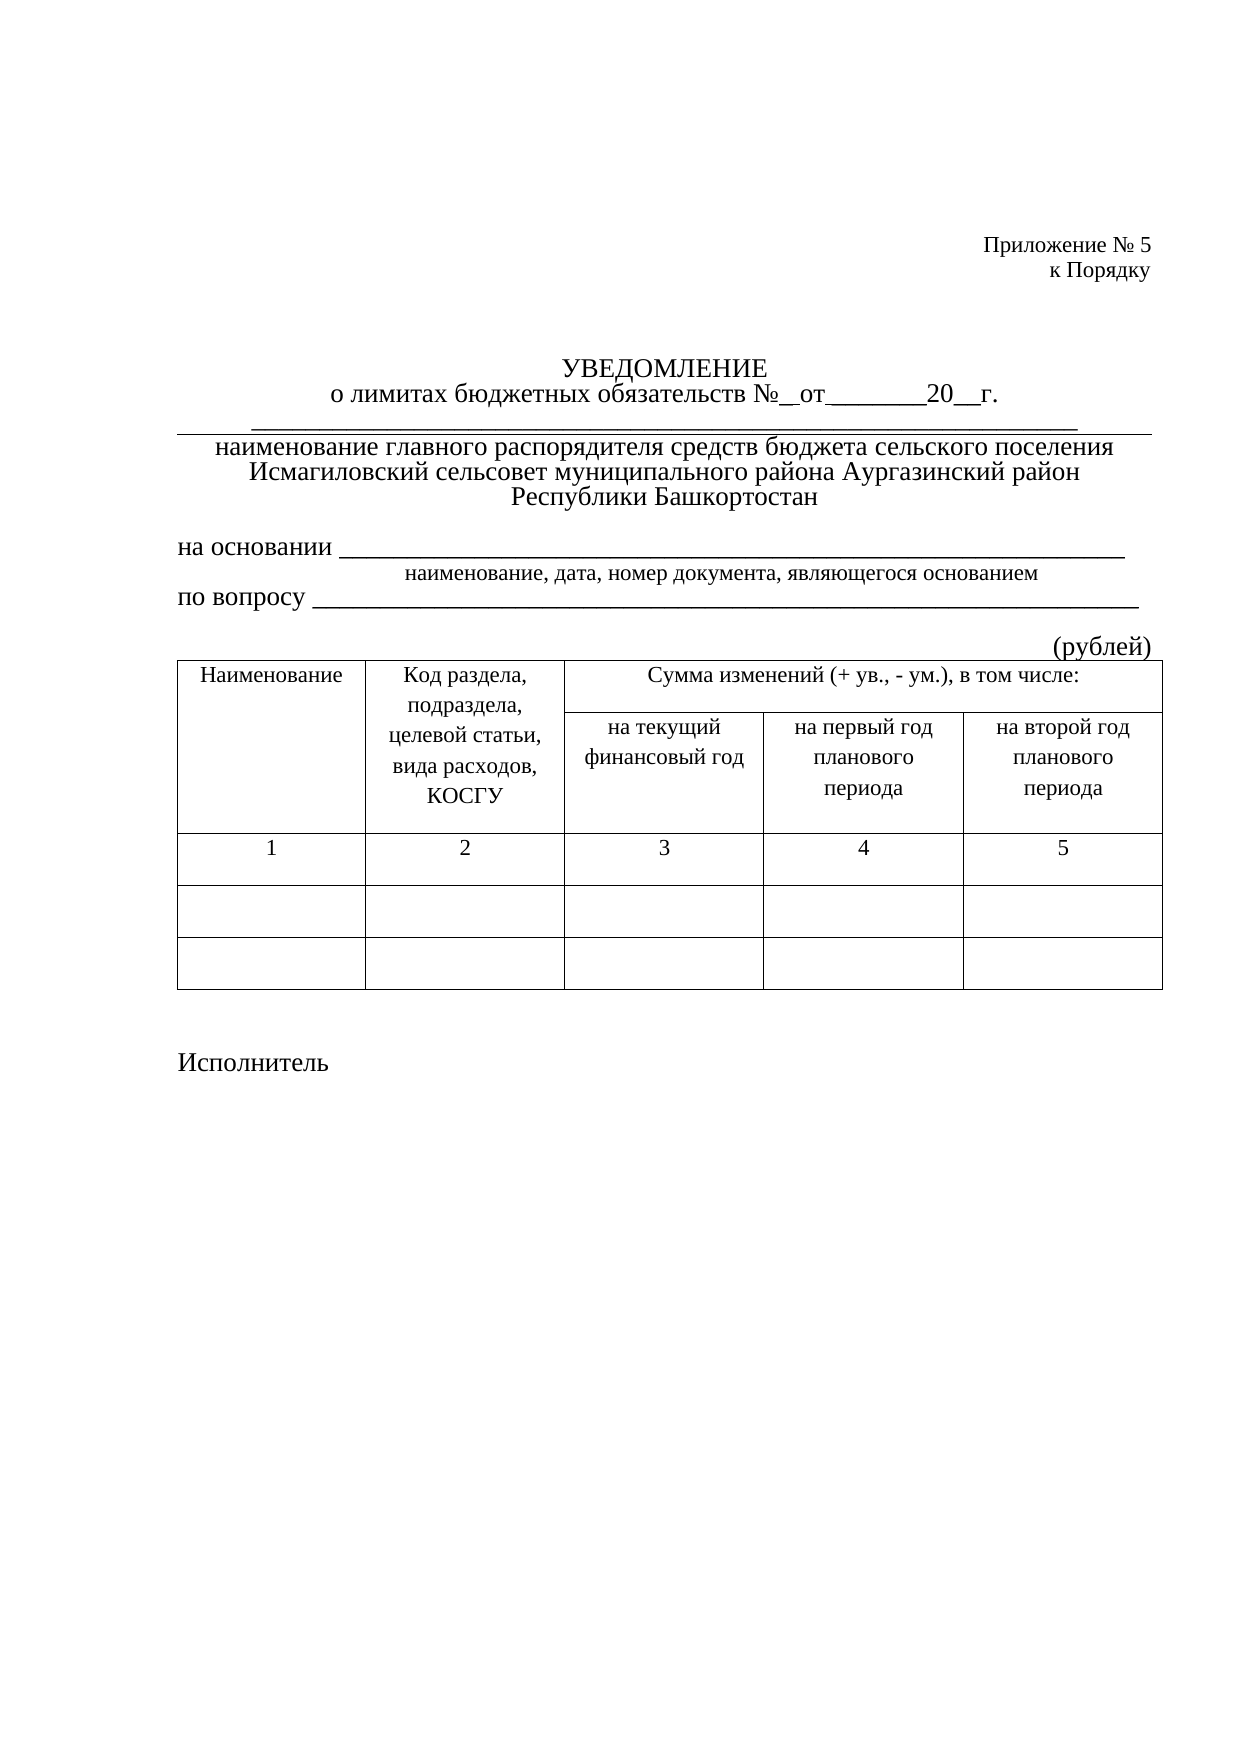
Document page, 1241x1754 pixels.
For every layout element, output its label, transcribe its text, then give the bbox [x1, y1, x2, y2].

text УВЕДОМЛЕНИЕ [177, 357, 1152, 382]
text наименование, дата, номер документа, являющегося основанием [177, 560, 1152, 585]
table_cell на текущий финансовый год [565, 713, 763, 833]
table_cell [565, 938, 763, 989]
table_cell [366, 938, 564, 989]
table_cell на второй год планового периода [964, 713, 1162, 833]
table_cell 1 [178, 834, 365, 885]
table_header Код раздела, подраздела, целевой статьи, вида расходов, КОСГУ [366, 661, 564, 833]
table_cell на первый год планового периода [764, 713, 963, 833]
text на основании __________________________________________________________ [177, 535, 1152, 560]
text Приложение № 5 [177, 232, 1152, 257]
text Исполнитель [177, 1046, 1152, 1078]
table_cell 3 [565, 834, 763, 885]
text к Порядку [177, 257, 1152, 282]
table_header Сумма изменений (+ ув., - ум.), в том числе: [565, 661, 1162, 712]
table_cell [178, 886, 365, 937]
text (рублей) [177, 635, 1152, 660]
table_cell [764, 886, 963, 937]
table_header Наименование [178, 661, 365, 833]
text по вопросу _____________________________________________________________ [177, 585, 1152, 610]
table_cell [366, 886, 564, 937]
table_cell [178, 938, 365, 989]
text о лимитах бюджетных обязательств №_ от _______20__г. [177, 382, 1152, 407]
table_cell [565, 886, 763, 937]
table_cell [764, 938, 963, 989]
table_cell [964, 938, 1162, 989]
table_cell 4 [764, 834, 963, 885]
table_cell 5 [964, 834, 1162, 885]
table_cell 2 [366, 834, 564, 885]
table_cell [964, 886, 1162, 937]
text наименование главного распорядителя средств бюджета сельского поселения Исмагиловский сельсовет муниципального района Аургазинский район Республики Башкортостан [177, 435, 1152, 510]
text _____________________________________________________________ [177, 407, 1152, 434]
